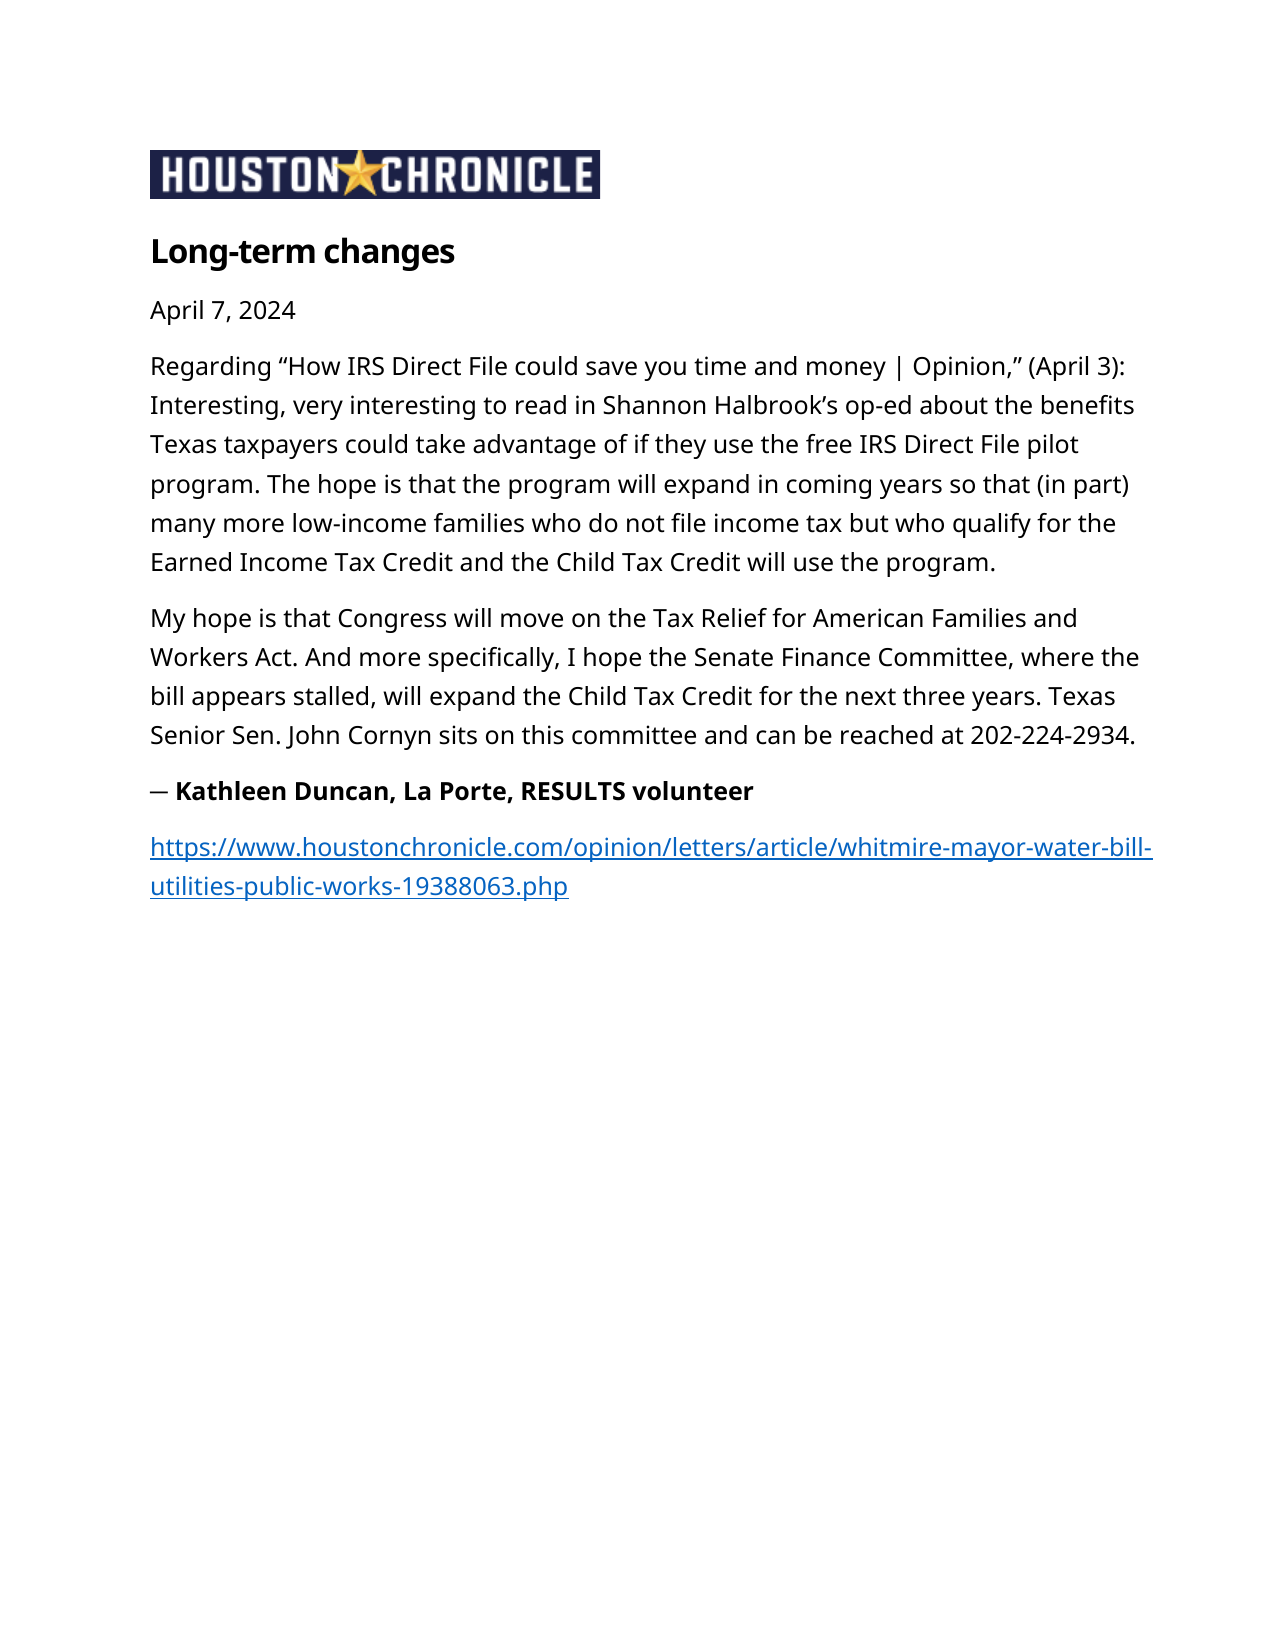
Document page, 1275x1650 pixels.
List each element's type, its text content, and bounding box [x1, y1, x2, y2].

text April 7, 2024 [150, 293, 1155, 327]
text My hope is that Congress will move on the Tax Relief for American Families and Workers Act. And more specifically, I hope the Senate Finance Committee, where the bill appears stalled, will expand the Child Tax Credit for the next three years. Texas Senior Sen. John Cornyn sits on this committee and can be reached at 202-224-2934. [150, 601, 1155, 752]
picture [150, 150, 600, 199]
title Long-term changes [150, 228, 1155, 274]
text https://www.houstonchronicle.com/opinion/letters/article/whitmire-mayor-water-bill-utilities-public-works-19388063.php [150, 830, 1155, 903]
text ─ Kathleen Duncan, La Porte, RESULTS volunteer [150, 774, 1155, 808]
text Regarding “How IRS Direct File could save you time and money | Opinion,” (April 3): Interesting, very interesting to read in Shannon Halbrook’s op-ed about the benefits Texas taxpayers could take advantage of if they use the free IRS Direct File pilot program. The hope is that the program will expand in coming years so that (in part) many more low-income families who do not file income tax but who qualify for the Earned Income Tax Credit and the Child Tax Credit will use the program. [150, 349, 1155, 579]
